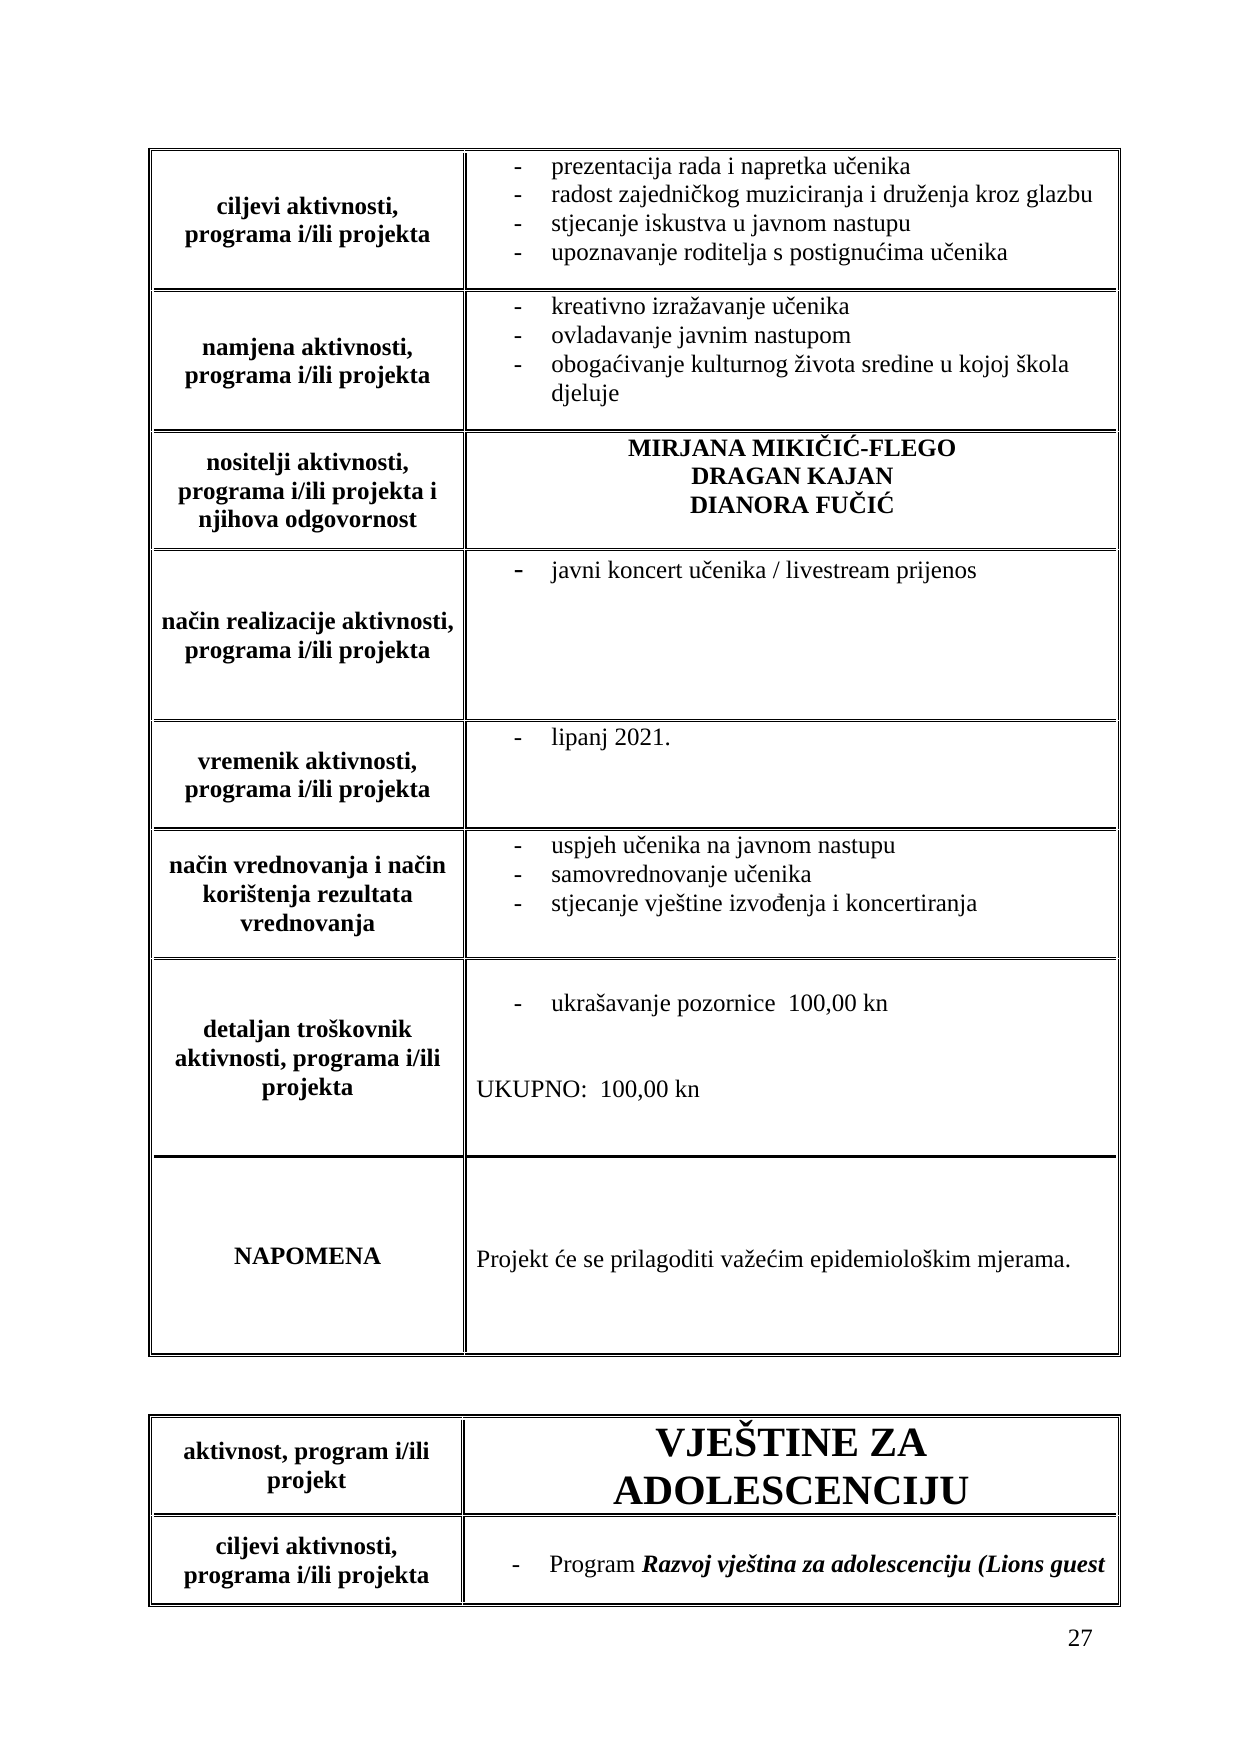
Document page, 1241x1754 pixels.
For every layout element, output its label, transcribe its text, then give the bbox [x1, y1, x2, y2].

table_header VJEŠTINE ZA ADOLESCENCIJU [463, 1418, 1118, 1513]
table_header aktivnost, program i/ili projekt [152, 1416, 463, 1513]
table_cell javni koncert učenika / livestream prijenos [465, 548, 1119, 718]
table_cell MIRJANA MIKIČIĆ-FLEGO DRAGAN KAJAN DIANORA FUČIĆ [467, 429, 1118, 548]
table_cell Projekt će se prilagoditi važećim epidemiološkim mjerama. [465, 1155, 1118, 1353]
table_cell kreativno izražavanje učenika ovladavanje javnim nastupom obogaćivanje kulturnog života sredine u kojoj škola djeluje [467, 288, 1118, 429]
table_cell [463, 1513, 1118, 1603]
table_cell namjena aktivnosti, programa i/ili projekta [152, 288, 463, 429]
table_cell vremenik aktivnosti, programa i/ili projekta [152, 719, 463, 827]
table_cell način vrednovanja i način korištenja rezultata vrednovanja [152, 827, 463, 957]
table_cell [152, 1513, 463, 1603]
table_cell način realizacije aktivnosti, programa i/ili projekta [150, 548, 465, 718]
table_cell nositelji aktivnosti, programa i/ili projekta i njihova odgovornost [152, 429, 463, 548]
table_cell ciljevi aktivnosti, programa i/ili projekta [150, 149, 465, 288]
table_cell uspjeh učenika na javnom nastupu samovrednovanje učenika stjecanje vještine izvođenja i koncertiranja [467, 827, 1118, 957]
table_cell NAPOMENA [152, 1155, 465, 1353]
table_cell lipanj 2021. [467, 719, 1118, 827]
table_cell detaljan troškovnik aktivnosti, programa i/ili projekta [150, 957, 465, 1155]
table_cell ukrašavanje pozornice 100,00 kn UKUPNO: 100,00 kn [465, 957, 1119, 1155]
table_cell prezentacija rada i napretka učenika radost zajedničkog muziciranja i druženja kroz glazbu stjecanje iskustva u javnom nastupu upoznavanje roditelja s postignućima učenika [465, 151, 1118, 288]
